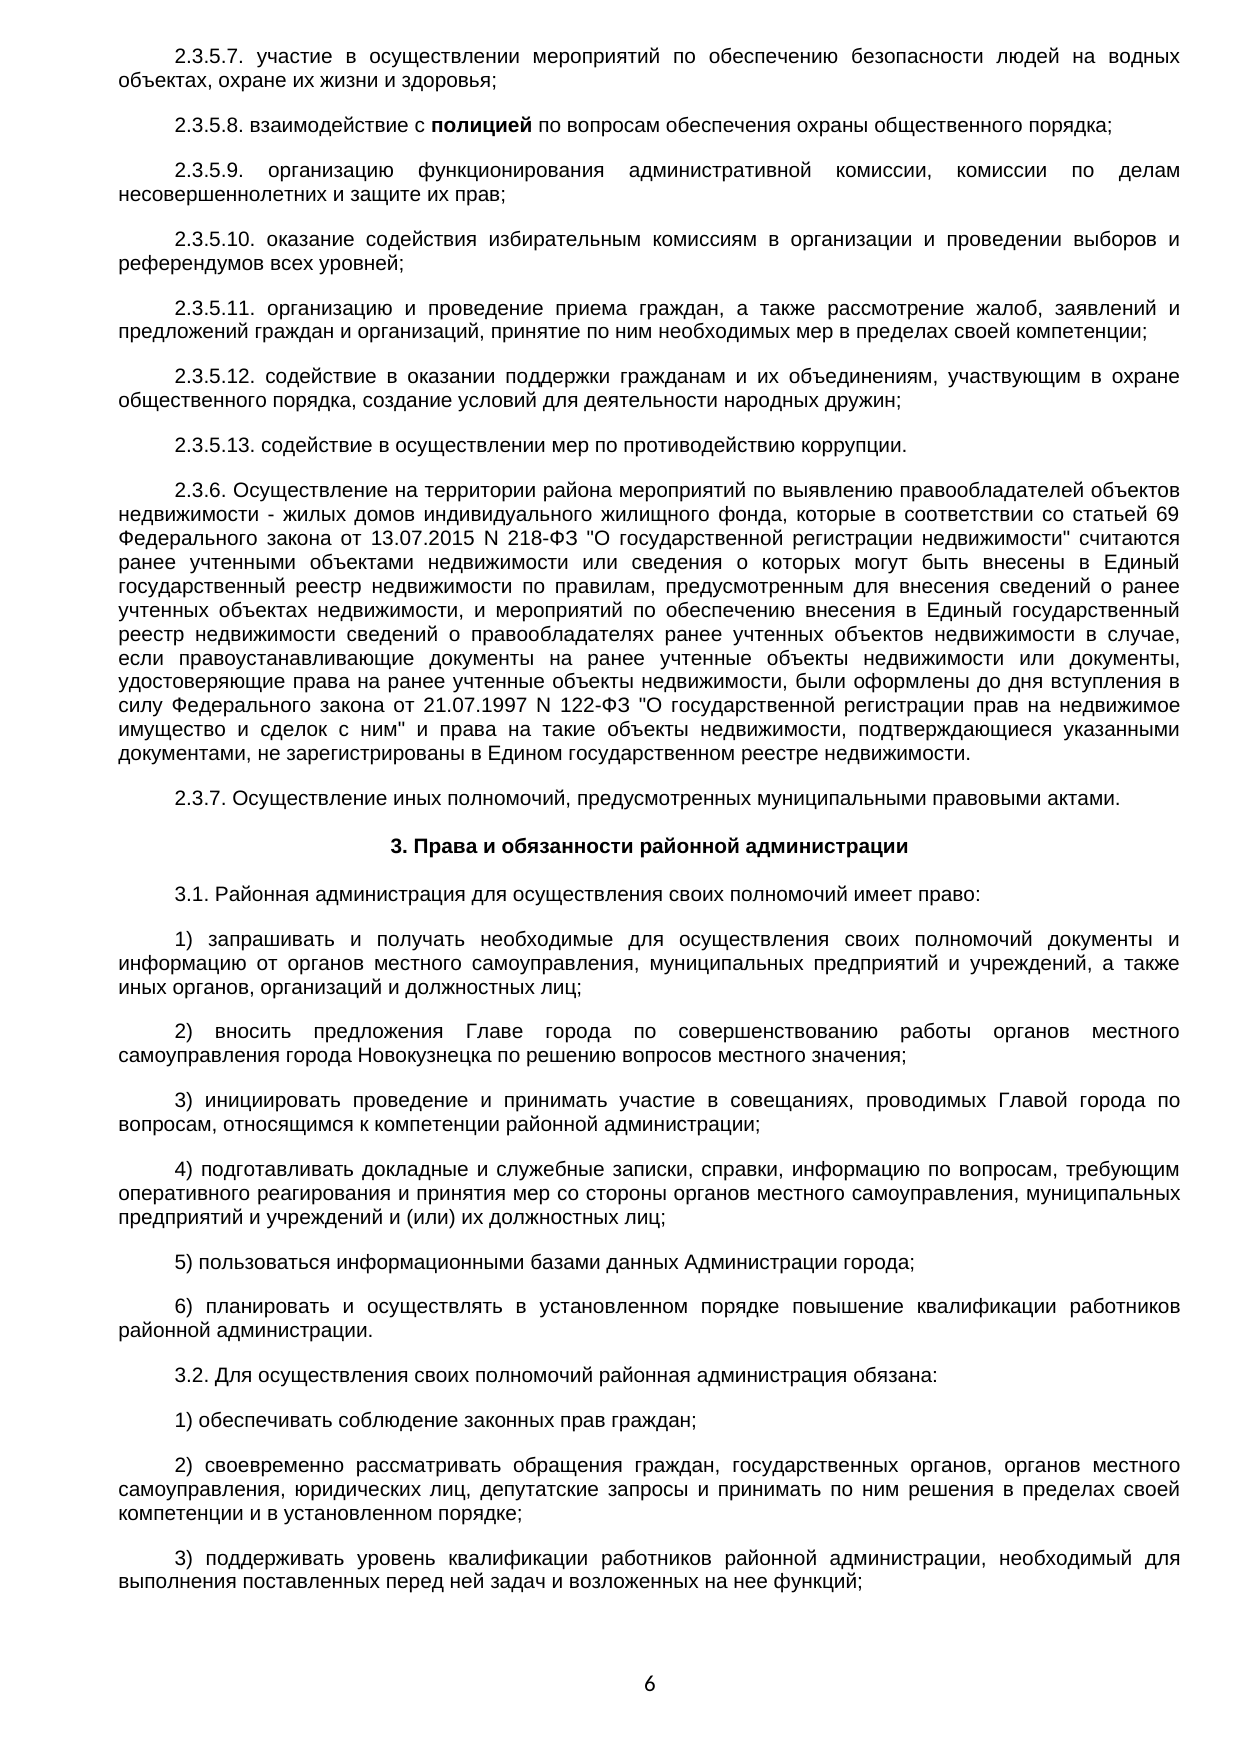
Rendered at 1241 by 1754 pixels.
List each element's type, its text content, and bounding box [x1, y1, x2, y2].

text 4) подготавливать докладные и служебные записки, справки, информацию по вопросам, требующим оперативного реагирования и принятия мер со стороны органов местного самоуправления, муниципальных предприятий и учреждений и (или) их должностных лиц; [118, 1157, 1181, 1229]
text 2.3.5.11. организацию и проведение приема граждан, а также рассмотрение жалоб, заявлений и предложений граждан и организаций, принятие по ним необходимых мер в пределах своей компетенции; [118, 295, 1181, 343]
text 3) поддерживать уровень квалификации работников районной администрации, необходимый для выполнения поставленных перед ней задач и возложенных на нее функций; [118, 1545, 1181, 1593]
text 6) планировать и осуществлять в установленном порядке повышение квалификации работников районной администрации. [118, 1294, 1181, 1342]
text 2.3.5.8. взаимодействие с полицией по вопросам обеспечения охраны общественного порядка; [118, 113, 1181, 137]
text 1) запрашивать и получать необходимые для осуществления своих полномочий документы и информацию от органов местного самоуправления, муниципальных предприятий и учреждений, а также иных органов, организаций и должностных лиц; [118, 927, 1181, 998]
text 2.3.5.9. организацию функционирования административной комиссии, комиссии по делам несовершеннолетних и защите их прав; [118, 158, 1181, 206]
text 5) пользоваться информационными базами данных Администрации города; [118, 1249, 1181, 1273]
text 2.3.5.13. содействие в осуществлении мер по противодействию коррупции. [118, 433, 1181, 457]
text 3.1. Районная администрация для осуществления своих полномочий имеет право: [118, 882, 1181, 906]
text 3.2. Для осуществления своих полномочий районная администрация обязана: [118, 1363, 1181, 1387]
text 2.3.6. Осуществление на территории района мероприятий по выявлению правообладателей объектов недвижимости - жилых домов индивидуального жилищного фонда, которые в соответствии со статьей 69 Федерального закона от 13.07.2015 N 218-ФЗ "О государственной регистрации недвижимости" считаются ранее учтенными объектами недвижимости или сведения о которых могут быть внесены в Единый государственный реестр недвижимости по правилам, предусмотренным для внесения сведений о ранее учтенных объектах недвижимости, и мероприятий по обеспечению внесения в Единый государственный реестр недвижимости сведений о правообладателях ранее учтенных объектов недвижимости в случае, если правоустанавливающие документы на ранее учтенные объекты недвижимости или документы, удостоверяющие права на ранее учтенные объекты недвижимости, были оформлены до дня вступления в силу Федерального закона от 21.07.1997 N 122-ФЗ "О государственной регистрации прав на недвижимое имущество и сделок с ним" и права на такие объекты недвижимости, подтверждающиеся указанными документами, не зарегистрированы в Едином государственном реестре недвижимости. [118, 478, 1181, 765]
text 3) инициировать проведение и принимать участие в совещаниях, проводимых Главой города по вопросам, относящимся к компетенции районной администрации; [118, 1088, 1181, 1136]
title 3. Права и обязанности районной администрации [118, 834, 1181, 858]
text 2) вносить предложения Главе города по совершенствованию работы органов местного самоуправления города Новокузнецка по решению вопросов местного значения; [118, 1019, 1181, 1067]
text 2.3.5.7. участие в осуществлении мероприятий по обеспечению безопасности людей на водных объектах, охране их жизни и здоровья; [118, 44, 1181, 92]
text 2.3.5.12. содействие в оказании поддержки гражданам и их объединениям, участвующим в охране общественного порядка, создание условий для деятельности народных дружин; [118, 364, 1181, 412]
text 2.3.5.10. оказание содействия избирательным комиссиям в организации и проведении выборов и референдумов всех уровней; [118, 227, 1181, 274]
text 1) обеспечивать соблюдение законных прав граждан; [118, 1408, 1181, 1432]
text 2) своевременно рассматривать обращения граждан, государственных органов, органов местного самоуправления, юридических лиц, депутатские запросы и принимать по ним решения в пределах своей компетенции и в установленном порядке; [118, 1453, 1181, 1524]
text 2.3.7. Осуществление иных полномочий, предусмотренных муниципальными правовыми актами. [118, 786, 1181, 810]
